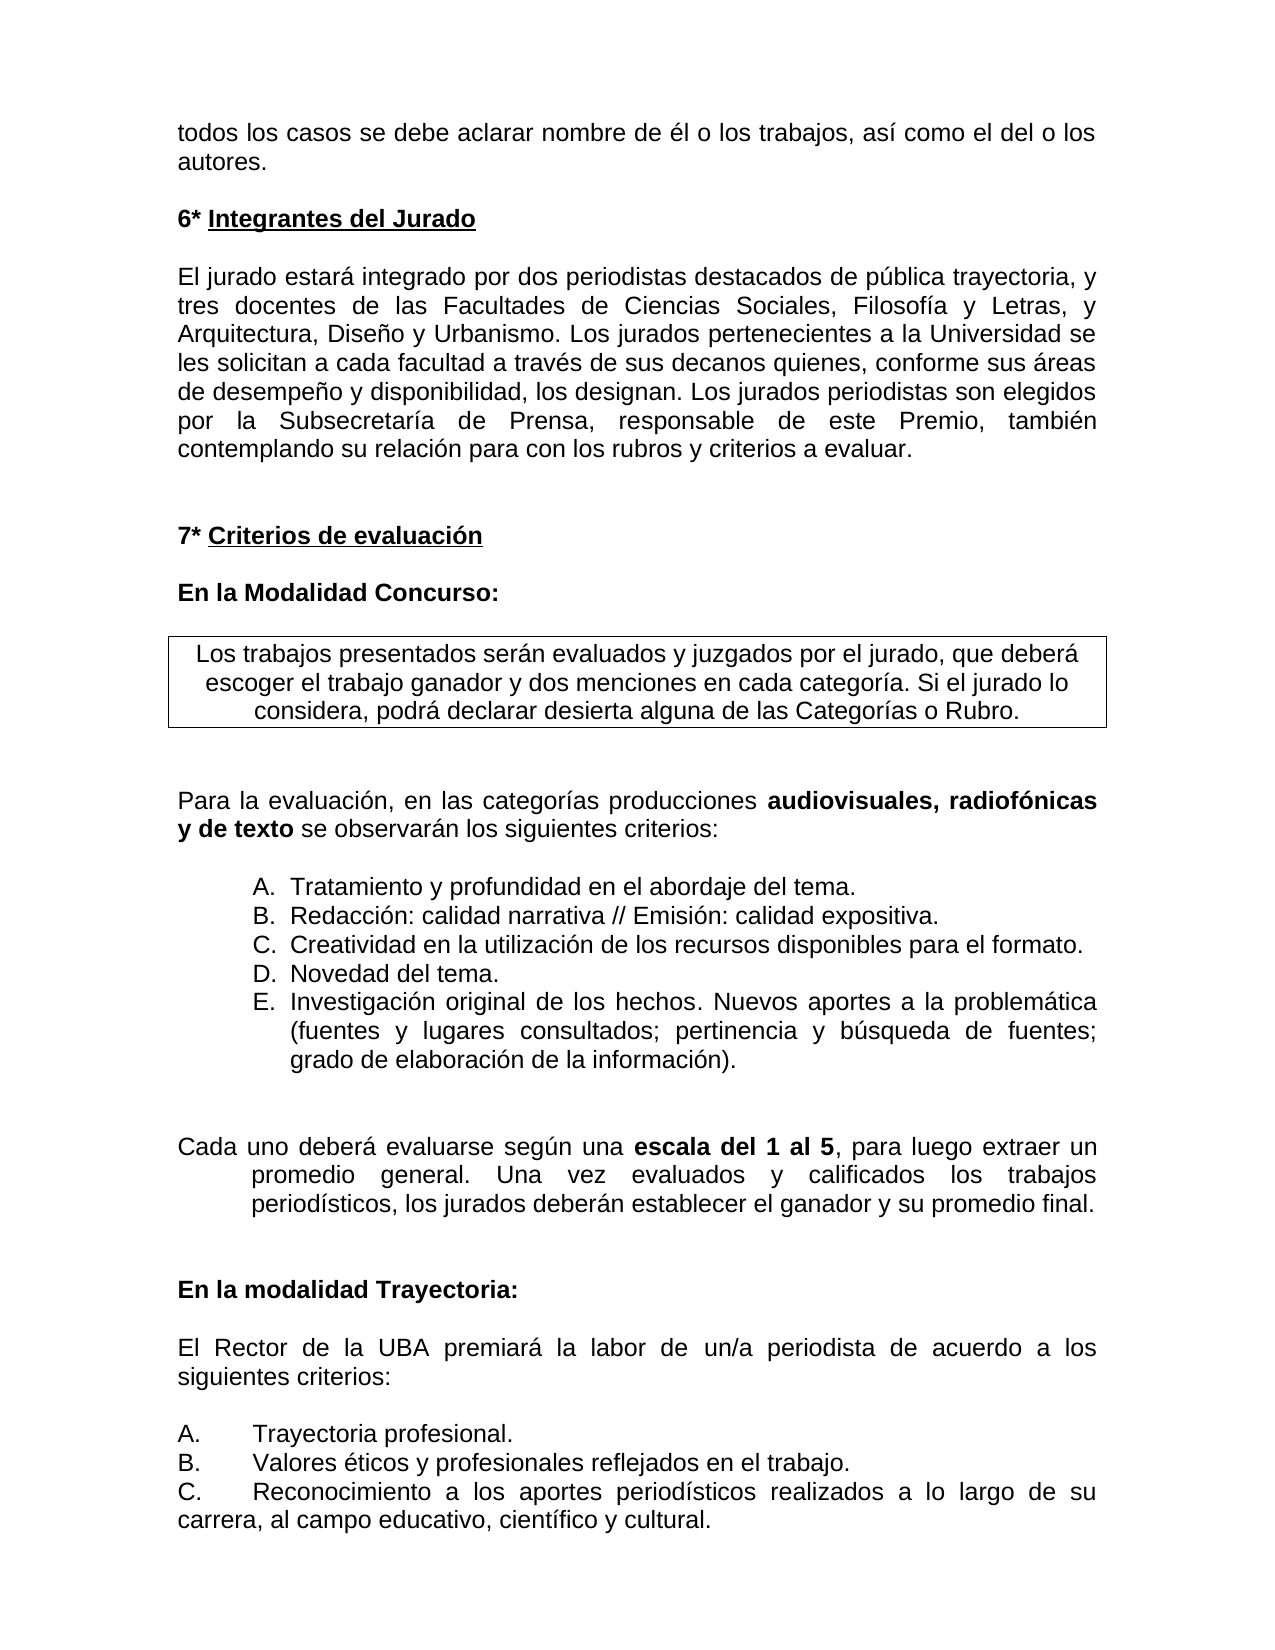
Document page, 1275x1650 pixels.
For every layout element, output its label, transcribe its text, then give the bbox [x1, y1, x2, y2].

text En la Modalidad Concurso: [177, 578, 1098, 607]
list Novedad del tema. [252, 958, 1098, 987]
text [177, 118, 1098, 176]
text 6* Integrantes del Jurado [177, 204, 1098, 233]
text Los trabajos presentados serán evaluados y juzgados por el jurado, que deberá escoger el trabajo ganador y dos menciones en cada categoría. Si el jurado lo considera, podrá declarar desierta alguna de las Categorías o Rubro. [169, 637, 1106, 727]
text Cada uno deberá evaluarse según una escala del 1 al 5, para luego extraer un promedio general. Una vez evaluados y calificados los trabajos periodísticos, los jurados deberán establecer el ganador y su promedio final. [177, 1131, 1098, 1218]
text El jurado estará integrado por dos periodistas destacados de pública trayectoria, y tres docentes de las Facultades de Ciencias Sociales, Filosofía y Letras, y Arquitectura, Diseño y Urbanismo. Los jurados pertenecientes a la Universidad se les solicitan a cada facultad a través de sus decanos quienes, conforme sus áreas de desempeño y disponibilidad, los designan. Los jurados periodistas son elegidos por la Subsecretaría de Prensa, responsable de este Premio, también contemplando su relación para con los rubros y criterios a evaluar. [177, 262, 1098, 463]
list Trayectoria profesional. [177, 1419, 1098, 1448]
list Redacción: calidad narrativa // Emisión: calidad expositiva. [252, 901, 1098, 930]
text En la modalidad Trayectoria: [177, 1275, 1098, 1304]
text 7* Criterios de evaluación [177, 521, 1098, 549]
list Creatividad en la utilización de los recursos disponibles para el formato. [252, 930, 1098, 958]
list Tratamiento y profundidad en el abordaje del tema. [252, 872, 1098, 901]
text Para la evaluación, en las categorías producciones audiovisuales, radiofónicas y de texto se observarán los siguientes criterios: [177, 786, 1098, 843]
list Reconocimiento a los aportes periodísticos realizados a lo largo de su carrera, al campo educativo, científico y cultural. [177, 1476, 1098, 1534]
list Investigación original de los hechos. Nuevos aportes a la problemática (fuentes y lugares consultados; pertinencia y búsqueda de fuentes; grado de elaboración de la información). [252, 987, 1098, 1073]
list Valores éticos y profesionales reflejados en el trabajo. [177, 1448, 1098, 1476]
text El Rector de la UBA premiará la labor de un/a periodista de acuerdo a los siguientes criterios: [177, 1333, 1098, 1390]
